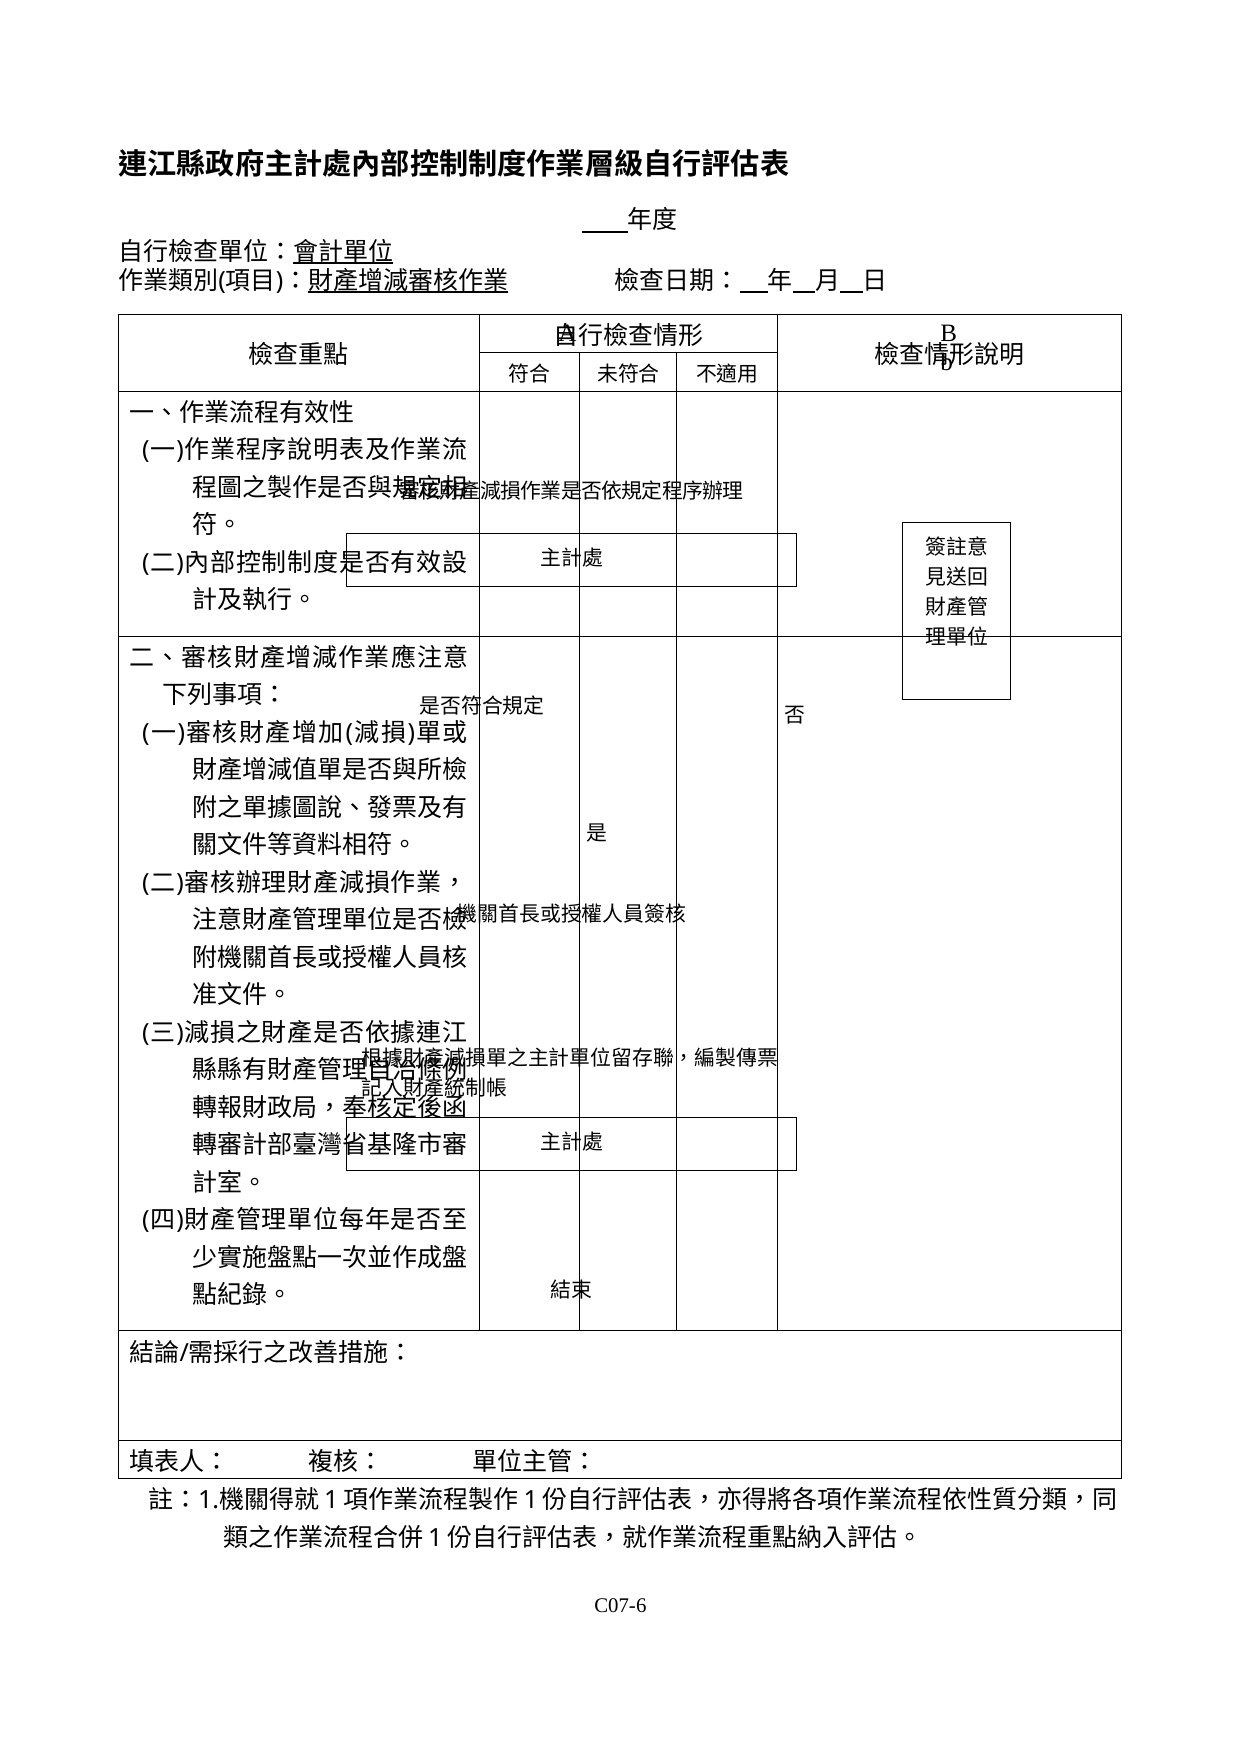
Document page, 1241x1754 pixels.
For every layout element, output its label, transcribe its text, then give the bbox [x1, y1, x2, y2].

text 作業類別(項目)：財產增減審核作業 檢查日期： 年 月 日 [118, 266, 1122, 295]
table_cell 二、審核財產增減作業應注意下列事項： [119, 637, 479, 712]
table_cell [778, 637, 1121, 712]
table_cell [480, 712, 579, 1330]
table_cell [480, 392, 579, 429]
table_cell [677, 429, 777, 636]
table_cell 結論/需採行之改善措施： [119, 1331, 1121, 1440]
table_cell 符合 [480, 353, 579, 391]
table_cell 一、作業流程有效性 [119, 392, 479, 429]
table_cell (一)作業程序說明表及作業流程圖之製作是否與規定相符。 (二)內部控制制度是否有效設計及執行。 [119, 429, 479, 636]
table_header 自行檢查情形 [480, 315, 777, 352]
table_header 檢查重點 [119, 315, 479, 391]
table_cell [480, 637, 579, 712]
table_cell [480, 429, 579, 636]
table_cell 未符合 [580, 353, 676, 391]
table_cell [677, 712, 777, 1330]
table_cell [677, 637, 777, 712]
text 註：1.機關得就1項作業流程製作1份自行評估表，亦得將各項作業流程依性質分類，同類之作業流程合併1份自行評估表，就作業流程重點納入評估。 [148, 1479, 1122, 1554]
table_cell [778, 712, 1121, 1330]
table_header 檢查情形說明 [778, 315, 1121, 391]
table_cell [580, 429, 676, 636]
table_cell [580, 637, 676, 712]
table_cell 不適用 [677, 353, 777, 391]
table_cell [580, 712, 676, 1330]
text 自行檢查單位：會計單位 [118, 237, 1122, 266]
table_cell [778, 392, 1121, 429]
table_cell [677, 392, 777, 429]
table_cell [778, 429, 1121, 636]
table_cell (一)審核財產增加(減損)單或財產增減值單是否與所檢附之單據圖說、發票及有關文件等資料相符。 (二)審核辦理財產減損作業，注意財產管理單位是否檢附機關首長或授權人員核准文件。 (三)減損之財產是否依據連江縣縣有財產管理自治條例轉報財政局，奉核定後函轉審計部臺灣省基隆市審計室。 (四)財產管理單位每年是否至少實施盤點一次並作成盤點紀錄。 [119, 712, 479, 1330]
table_cell [580, 392, 676, 429]
table_cell 填表人： 複核： 單位主管： [119, 1441, 1121, 1478]
text 年度 [137, 199, 1122, 237]
